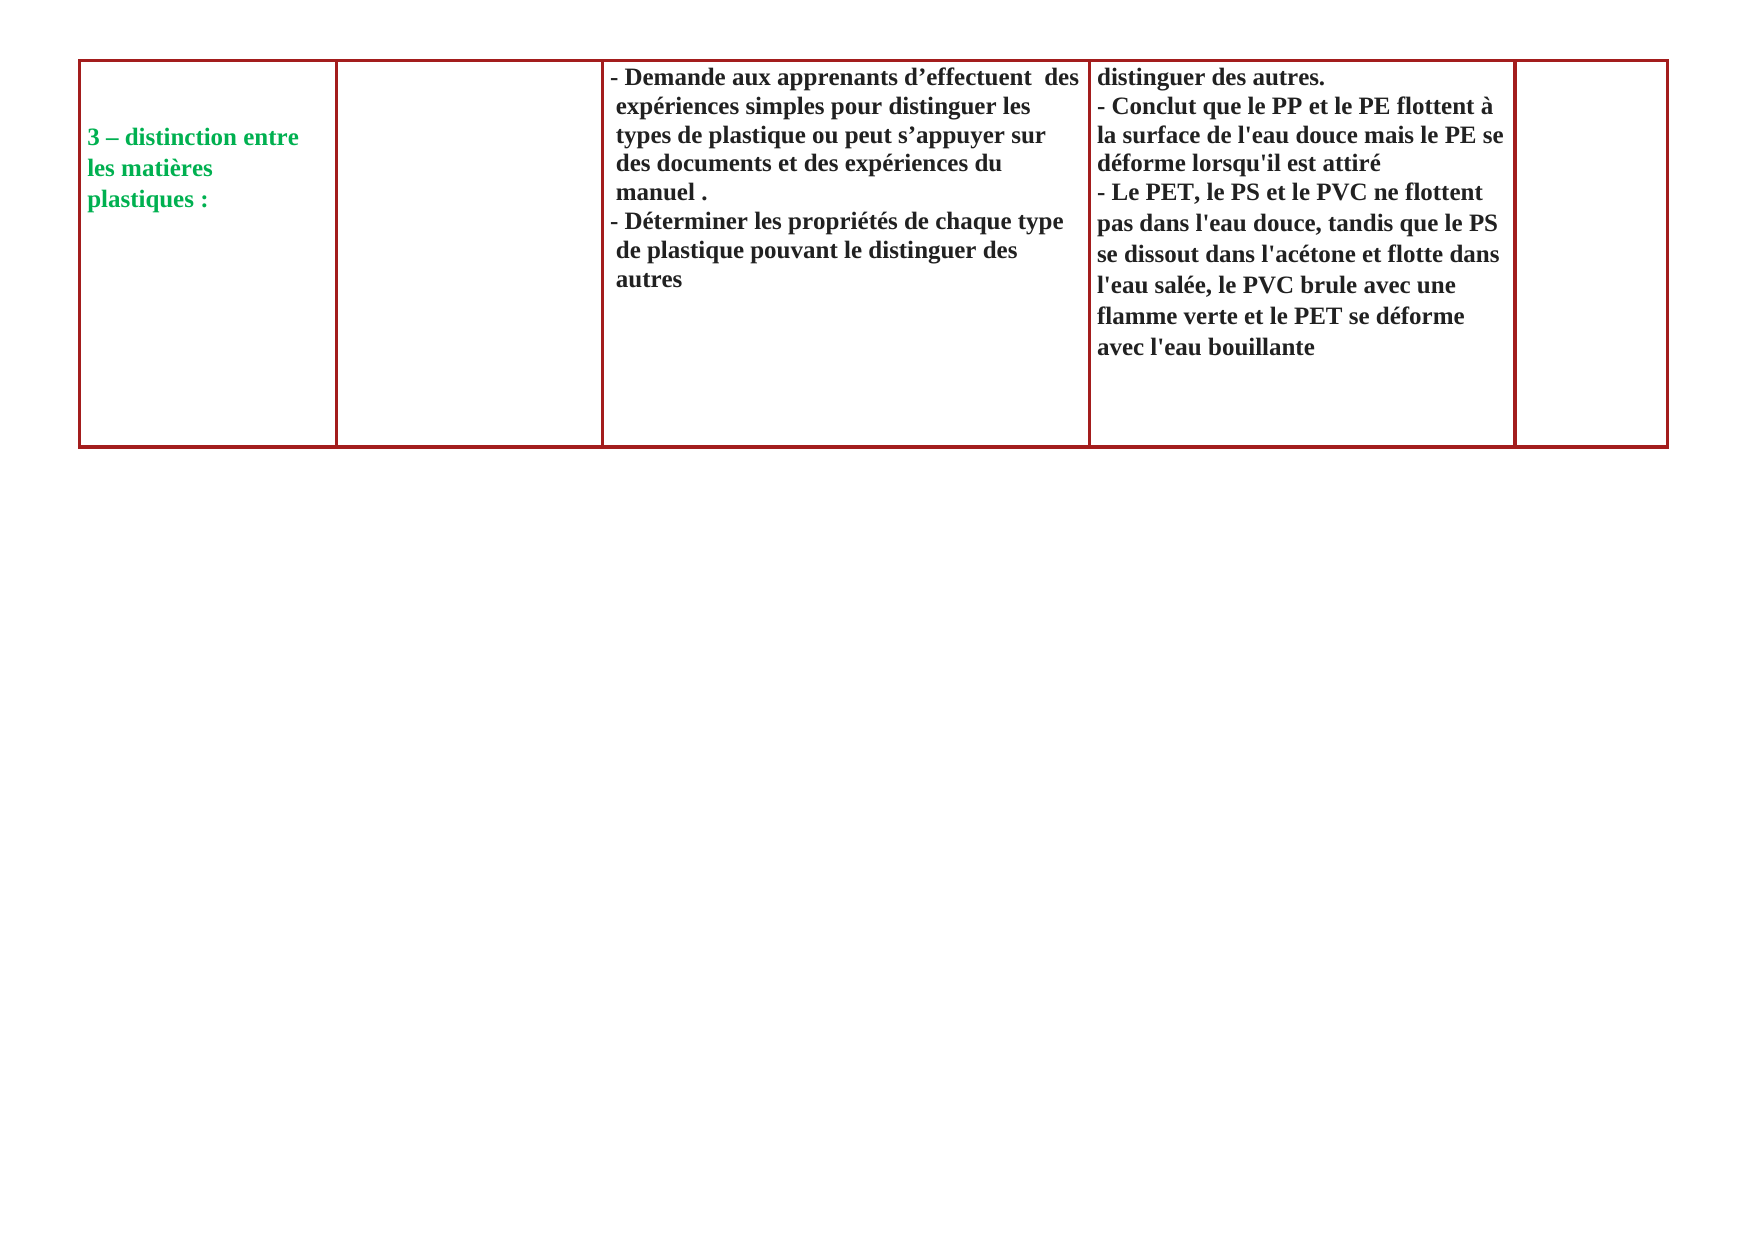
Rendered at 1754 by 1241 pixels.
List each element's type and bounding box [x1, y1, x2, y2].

table_cell [1091, 62, 1513, 445]
table_cell [1517, 62, 1666, 445]
table_cell [81, 62, 335, 445]
table_cell [604, 62, 1088, 445]
table_cell [338, 62, 601, 445]
